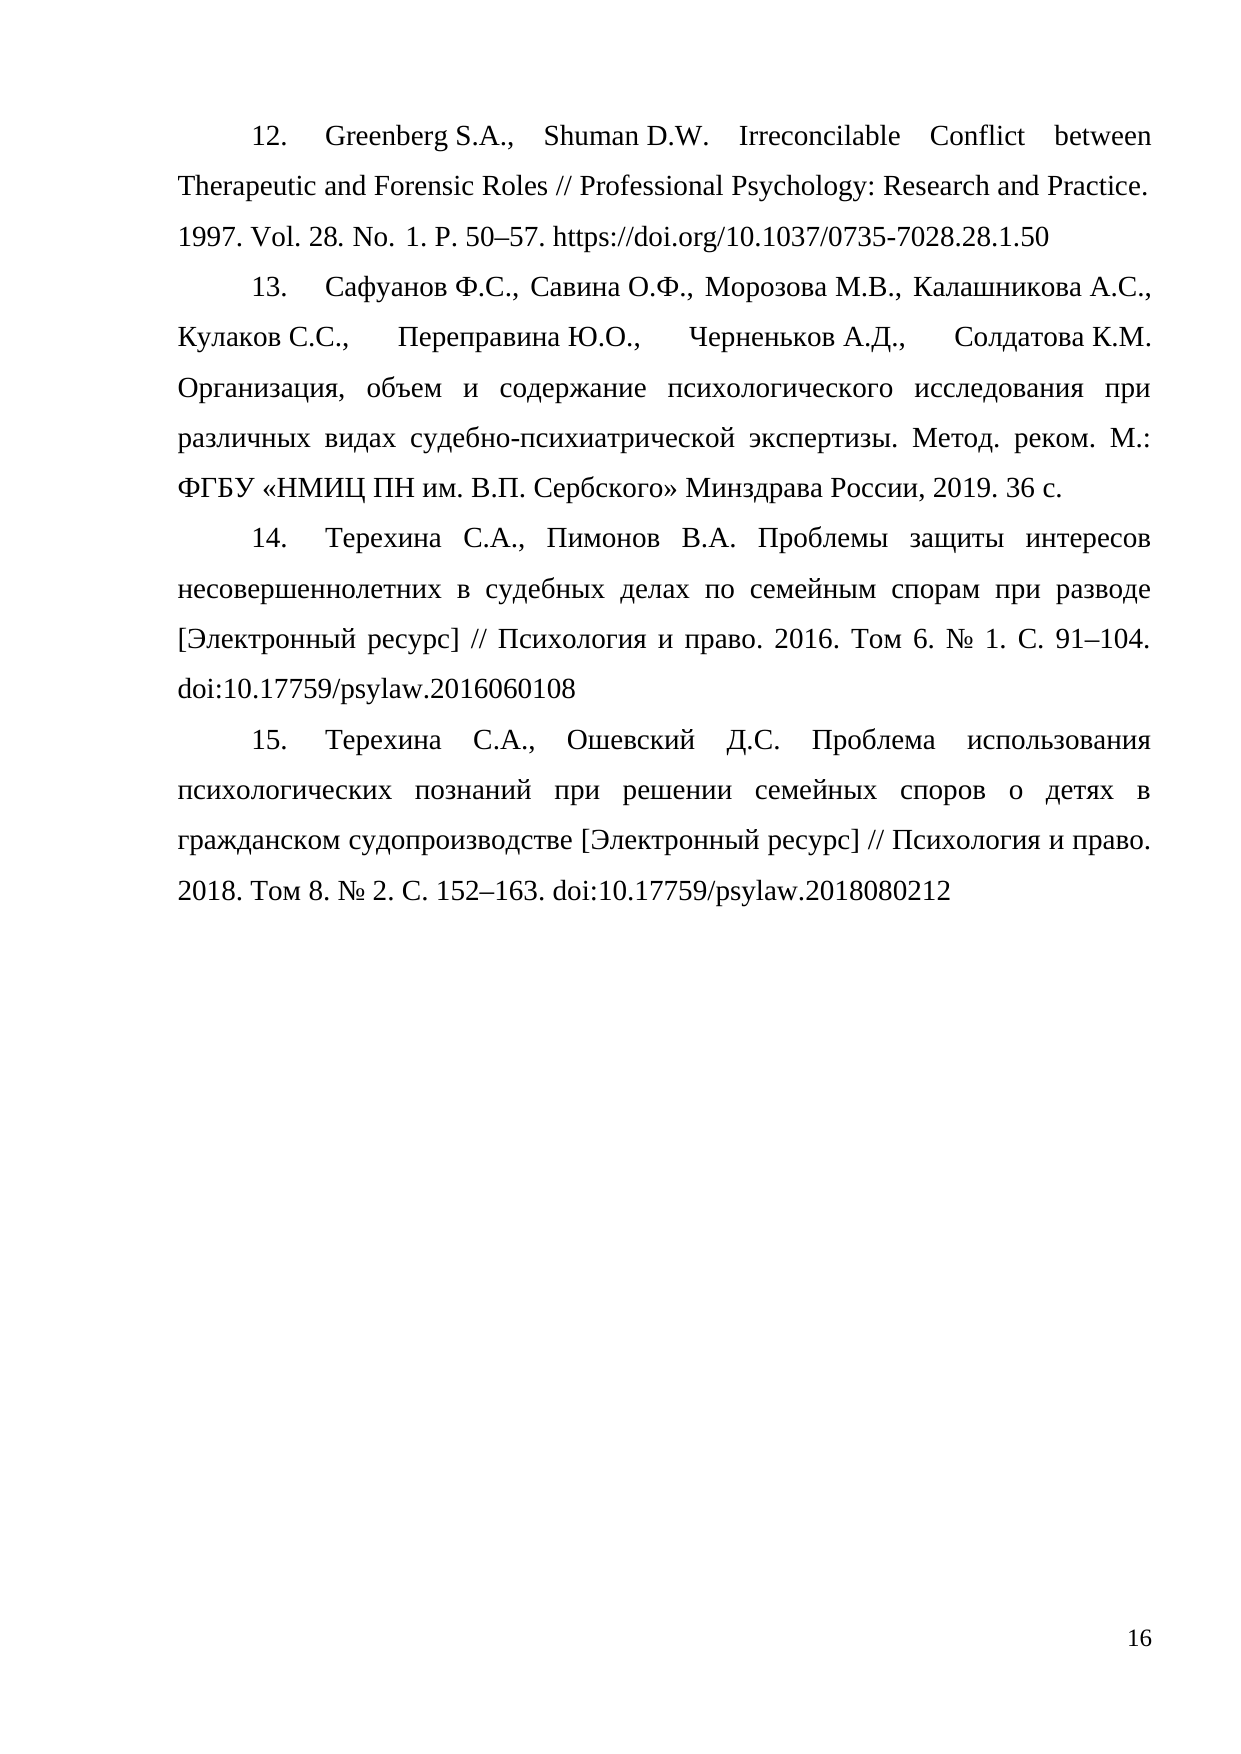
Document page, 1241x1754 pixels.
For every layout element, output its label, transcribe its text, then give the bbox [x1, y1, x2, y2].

list Сафуанов Ф.С., Савина О.Ф., Морозова М.В., Калашникова А.С., Кулаков С.С., Переправина Ю.О., Черненьков А.Д., Солдатова К.М. Организация, объем и содержание психологического исследования при различных видах судебно-психиатрической экспертизы. Метод. реком. М.: ФГБУ «НМИЦ ПН им. В.П. Сербского» Минздрава России, 2019. 36 с. [177, 269, 1152, 504]
list Терехина С.А., Ошевский Д.С. Проблема использования психологических познаний при решении семейных споров о детях в гражданском судопроизводстве [Электронный ресурс] // Психология и право. 2018. Том 8. № 2. С. 152–163. doi:10.17759/psylaw.2018080212 [177, 722, 1152, 906]
list Терехина С.А., Пимонов В.А. Проблемы защиты интересов несовершеннолетних в судебных делах по семейным спорам при разводе [Электронный ресурс] // Психология и право. 2016. Том 6. № 1. С. 91–104. doi:10.17759/psylaw.2016060108 [177, 521, 1152, 705]
list Greenberg S.A., Shuman D.W. Irreconcilable Conflict between Therapeutic and Forensic Roles // Professional Psychology: Research and Practice. 1997. Vol. 28. No. 1. P. 50–57. https://doi.org/10.1037/0735-7028.28.1.50 [177, 118, 1152, 252]
